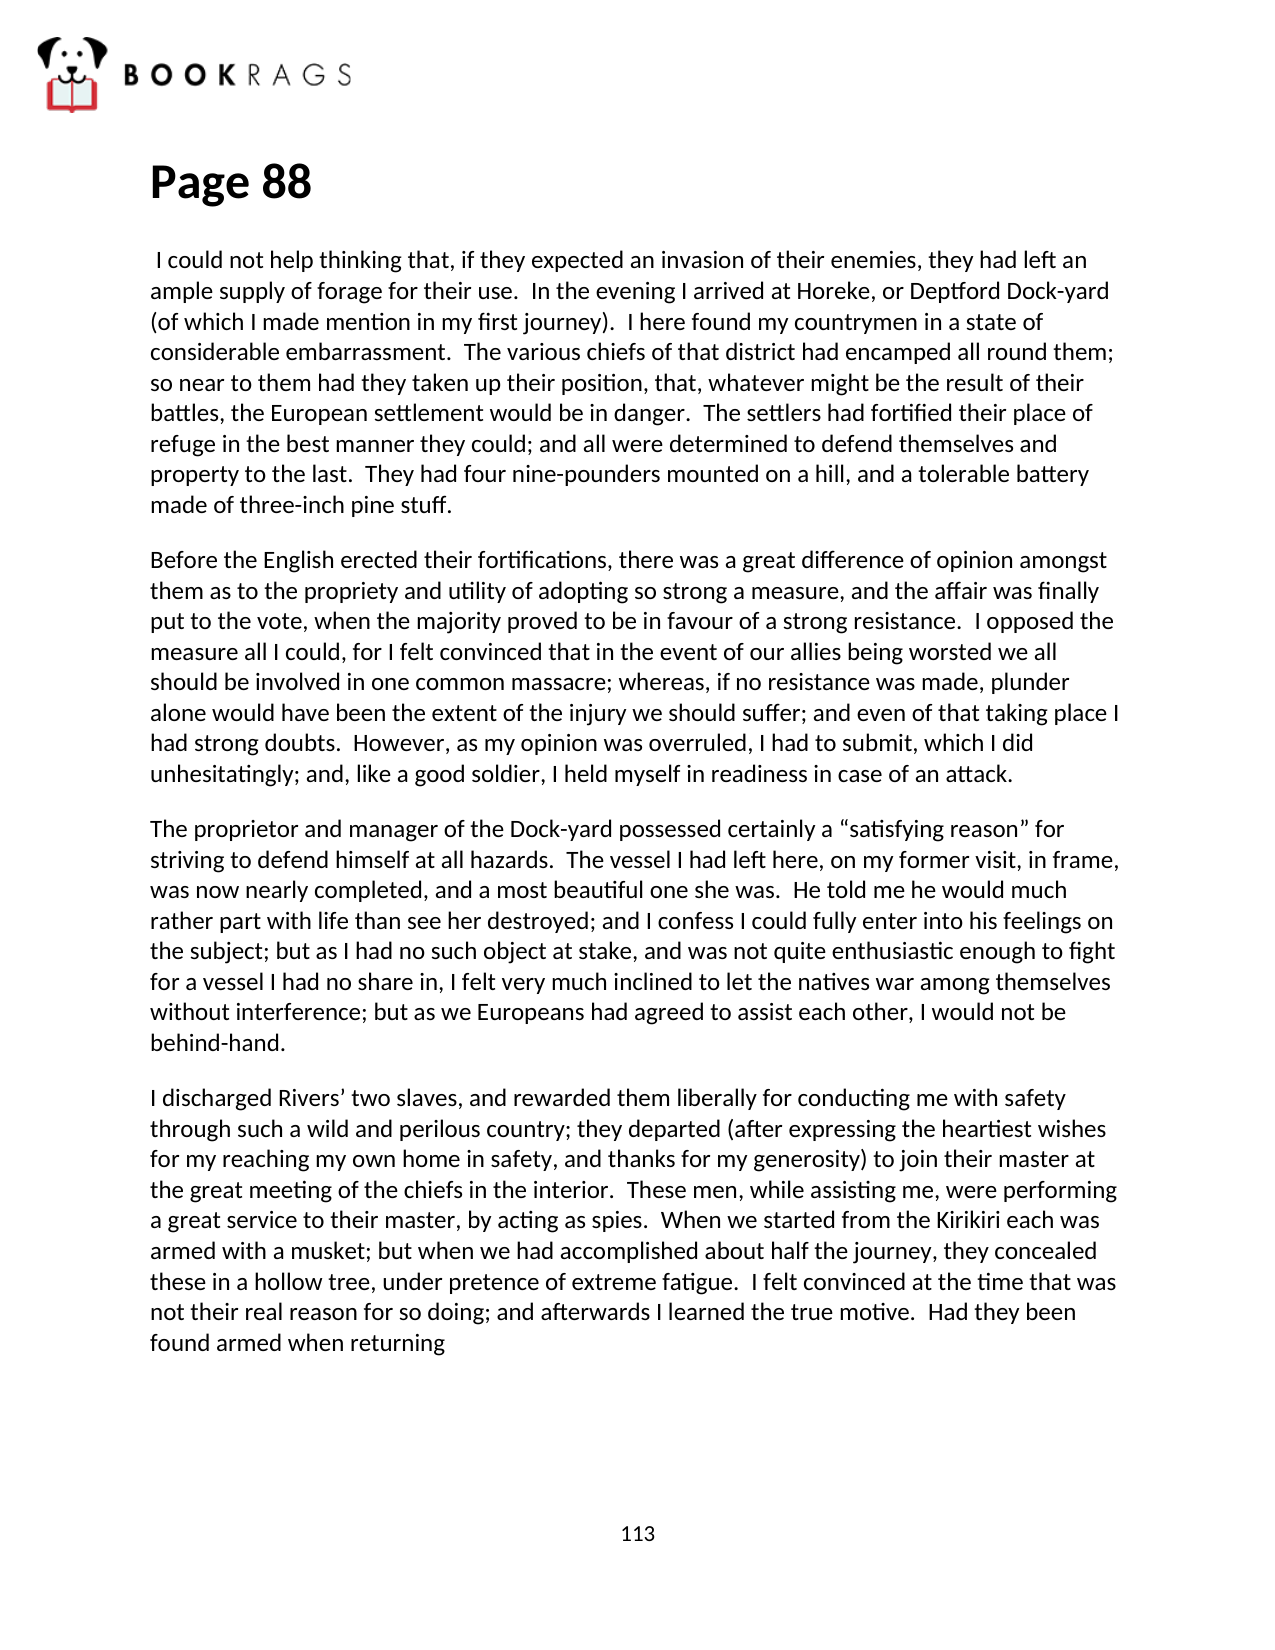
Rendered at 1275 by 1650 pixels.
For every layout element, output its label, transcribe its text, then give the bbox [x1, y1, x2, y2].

picture [37, 37, 351, 113]
text Page 88 [150, 150, 1125, 211]
text Before the English erected their fortifications, there was a great difference of opinion amongst them as to the propriety and utility of adopting so strong a measure, and the affair was finally put to the vote, when the majority proved to be in favour of a strong resistance. I opposed the measure all I could, for I felt convinced that in the event of our allies being worsted we all should be involved in one common massacre; whereas, if no resistance was made, plunder alone would have been the extent of the injury we should suffer; and even of that taking place I had strong doubts. However, as my opinion was overruled, I had to submit, which I did unhesitatingly; and, like a good soldier, I held myself in readiness in case of an attack. [150, 544, 1125, 788]
text I discharged Rivers’ two slaves, and rewarded them liberally for conducting me with safety through such a wild and perilous country; they departed (after expressing the heartiest wishes for my reaching my own home in safety, and thanks for my generosity) to join their master at the great meeting of the chiefs in the interior. These men, while assisting me, were performing a great service to their master, by acting as spies. When we started from the Kirikiri each was armed with a musket; but when we had accomplished about half the journey, they concealed these in a hollow tree, under pretence of extreme fatigue. I felt convinced at the time that was not their real reason for so doing; and afterwards I learned the true motive. Had they been found armed when returning [150, 1083, 1125, 1357]
text The proprietor and manager of the Dock-yard possessed certainly a “satisfying reason” for striving to defend himself at all hazards. The vessel I had left here, on my former visit, in frame, was now nearly completed, and a most beautiful one she was. He told me he would much rather part with life than see her destroyed; and I confess I could fully enter into his feelings on the subject; but as I had no such object at stake, and was not quite enthusiastic enough to fight for a vessel I had no share in, I felt very much inclined to let the natives war among themselves without interference; but as we Europeans had agreed to assist each other, I would not be behind-hand. [150, 813, 1125, 1058]
text I could not help thinking that, if they expected an invasion of their enemies, they had left an ample supply of forage for their use. In the evening I arrived at Horeke, or Deptford Dock-yard (of which I made mention in my first journey). I here found my countrymen in a state of considerable embarrassment. The various chiefs of that district had encamped all round them; so near to them had they taken up their position, that, whatever might be the result of their battles, the European settlement would be in danger. The settlers had fortified their place of refuge in the best manner they could; and all were determined to defend themselves and property to the last. They had four nine-pounders mounted on a hill, and a tolerable battery made of three-inch pine stuff. [150, 244, 1125, 519]
